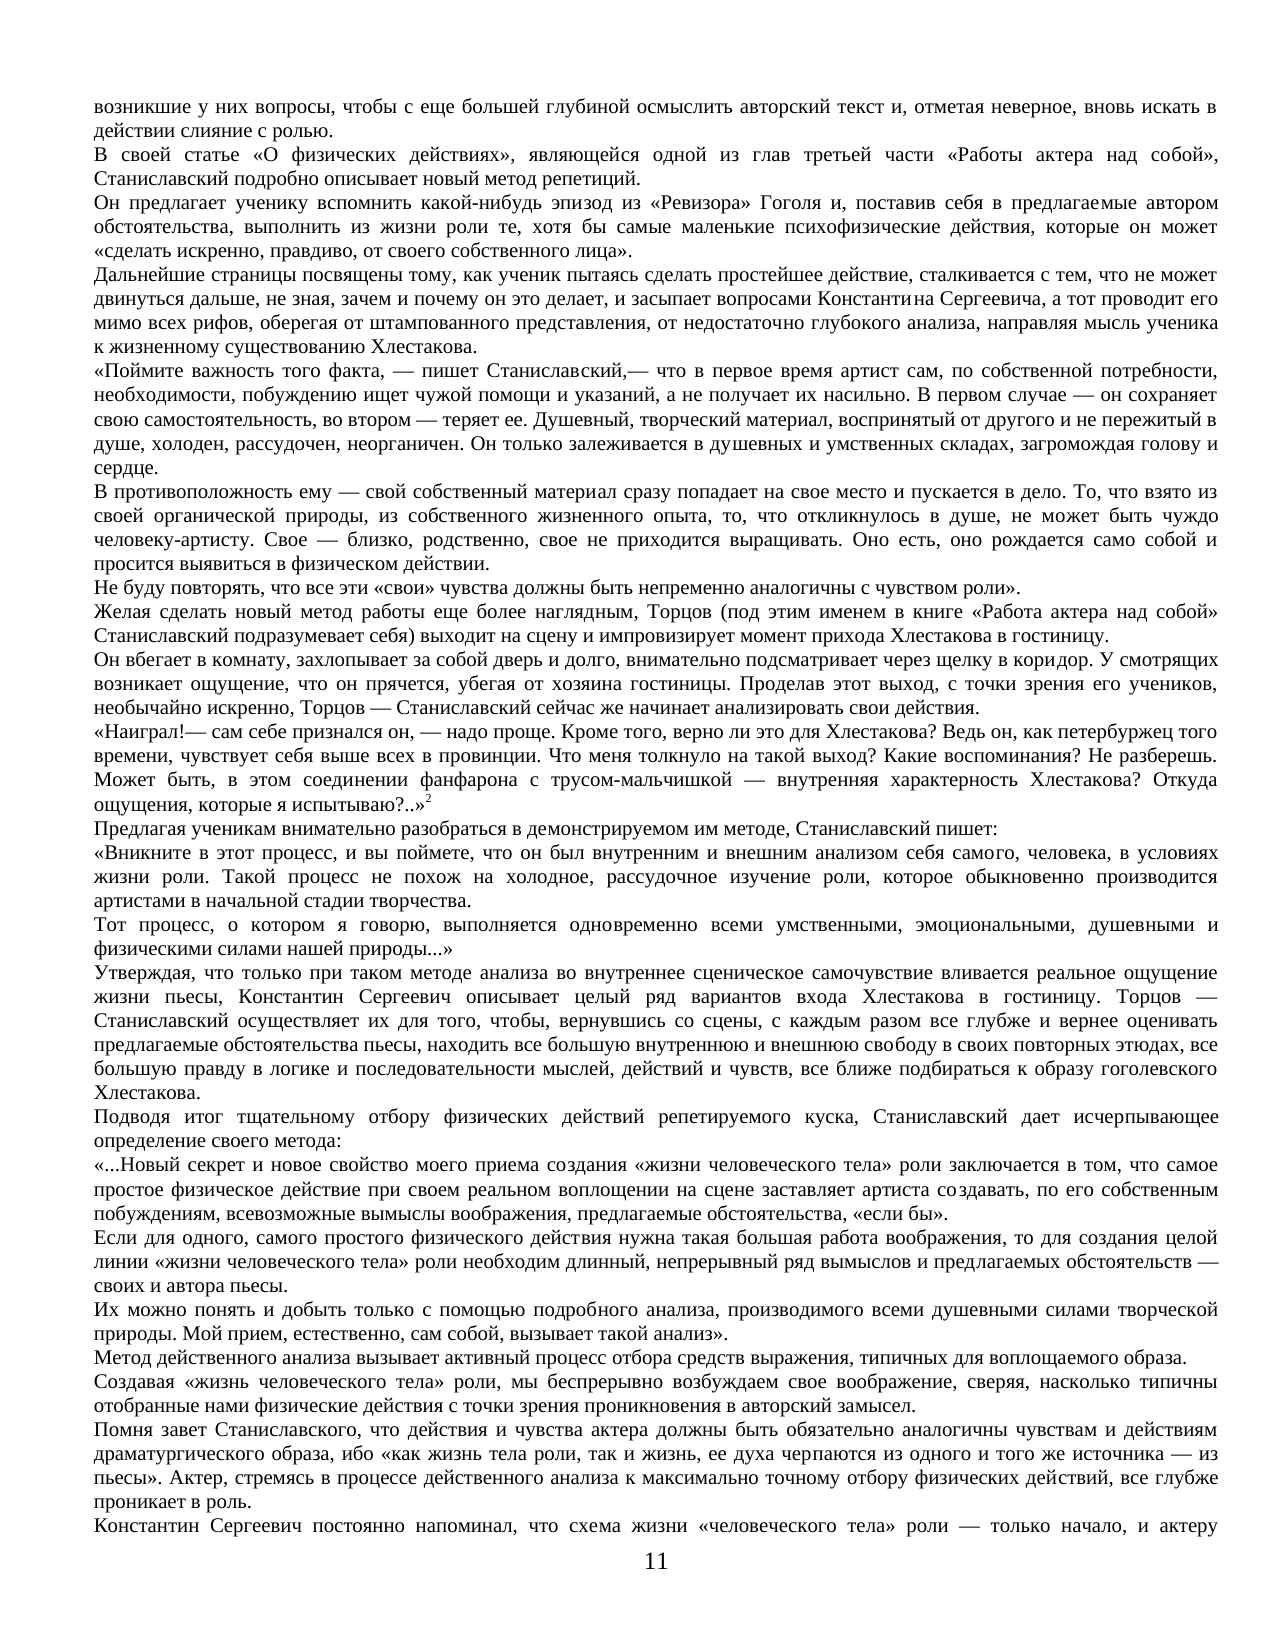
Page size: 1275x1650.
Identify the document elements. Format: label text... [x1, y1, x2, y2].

text Метод действенного анализа вызывает активный процесс отбора средств выражения, типичных для воплощаемого образа. [94, 1345, 1219, 1369]
text Желая сделать новый метод работы еще более наглядным, Торцов (под этим именем в книге «Работа актера над собой» Станиславский подразумевает себя) выходит на сцену и импровизирует момент прихода Хлестакова в гостиницу. [94, 599, 1219, 647]
text Не буду повторять, что все эти «свои» чувства должны быть непременно аналогичны с чувством роли». [94, 575, 1219, 599]
text В своей статье «О физических действиях», являющейся одной из глав третьей части «Работы актера над собой», Станиславский подробно описывает новый метод репетиций. [94, 142, 1219, 190]
text Дальнейшие страницы посвящены тому, как ученик пытаясь сделать простейшее действие, сталкивается с тем, что не может двинуться дальше, не зная, зачем и почему он это делает, и засыпает вопросами Константина Сергеевича, а тот проводит его мимо всех рифов, оберегая от штампованного представления, от недостаточно глубокого анализа, направляя мысль ученика к жизненному существованию Хлестакова. [94, 262, 1219, 358]
text Если для одного, самого простого физического действия нужна такая большая работа воображения, то для создания целой линии «жизни человеческого тела» роли необходим длинный, непрерывный ряд вымыслов и предлагаемых обстоятельств — своих и автора пьесы. [94, 1224, 1219, 1297]
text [94, 94, 1219, 142]
text Их можно понять и добыть только с помощью подробного анализа, производимого всеми душевными силами творческой природы. Мой прием, естественно, сам собой, вызывает такой анализ». [94, 1297, 1219, 1345]
text Подводя итог тщательному отбору физических действий репетируемого куска, Станиславский дает исчерпывающее определение своего метода: [94, 1104, 1219, 1152]
text Помня завет Станиславского, что действия и чувства актера должны быть обязательно аналогичны чувствам и действиям драматургического образа, ибо «как жизнь тела роли, так и жизнь, ее духа черпаются из одного и того же источника — из пьесы». Актер, стремясь в процессе действенного анализа к максимально точному отбору физических действий, все глубже проникает в роль. [94, 1417, 1219, 1513]
text «Вникните в этот процесс, и вы поймете, что он был внутренним и внешним анализом себя самого, человека, в условиях жизни роли. Такой процесс не похож на холодное, рассудочное изучение роли, которое обыкновенно производится артистами в начальной стадии творчества. [94, 839, 1219, 912]
text «Поймите важность того факта, — пишет Станиславский,— что в первое время артист сам, по собственной потребности, необходимости, побуждению ищет чужой помощи и указаний, а не получает их насильно. В первом случае — он сохраняет свою самостоятельность, во втором — теряет ее. Душевный, творческий материал, воспринятый от другого и не пережитый в душе, холоден, рассудочен, неорганичен. Он только залеживается в душевных и умственных складах, загромождая голову и сердце. [94, 358, 1219, 479]
text «Наиграл!— сам себе признался он, — надо проще. Кроме того, верно ли это для Хлестакова? Ведь он, как петербуржец того времени, чувствует себя выше всех в провинции. Что меня толкнуло на такой выход? Какие воспоминания? Не разберешь. Может быть, в этом соединении фанфарона с трусом-мальчишкой — внутренняя характерность Хлестакова? Откуда ощущения, которые я испытываю?..»2 [94, 719, 1219, 816]
text Он предлагает ученику вспомнить какой-нибудь эпизод из «Ревизора» Гоголя и, поставив себя в предлагаемые автором обстоятельства, выполнить из жизни роли те, хотя бы самые маленькие психофизические действия, которые он может «сделать искренно, правдиво, от своего собственного лица». [94, 190, 1219, 262]
text Создавая «жизнь человеческого тела» роли, мы беспрерывно возбуждаем свое воображение, сверяя, насколько типичны отобранные нами физические действия с точки зрения проникновения в авторский замысел. [94, 1369, 1219, 1417]
text Он вбегает в комнату, захлопывает за собой дверь и долго, внимательно подсматривает через щелку в коридор. У смотрящих возникает ощущение, что он прячется, убегая от хозяина гостиницы. Проделав этот выход, с точки зрения его учеников, необычайно искренно, Торцов — Станиславский сейчас же начинает анализировать свои действия. [94, 647, 1219, 719]
text Утверждая, что только при таком методе анализа во внутреннее сценическое самочувствие вливается реальное ощущение жизни пьесы, Константин Сергеевич описывает целый ряд вариантов входа Хлестакова в гостиницу. Торцов — Станиславский осуществляет их для того, чтобы, вернувшись со сцены, с каждым разом все глубже и вернее оценивать предлагаемые обстоятельства пьесы, находить все большую внутреннюю и внешнюю свободу в своих повторных этюдах, все большую правду в логике и последовательности мыслей, действий и чувств, все ближе подбираться к образу гоголевского Хлестакова. [94, 960, 1219, 1104]
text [94, 1513, 1219, 1537]
text В противоположность ему — свой собственный материал сразу попадает на свое место и пускается в дело. То, что взято из своей органической природы, из собственного жизненного опыта, то, что откликнулось в душе, не может быть чуждо человеку-артисту. Свое — близко, родственно, свое не приходится выращивать. Оно есть, оно рождается само собой и просится выявиться в физическом действии. [94, 479, 1219, 575]
text «...Новый секрет и новое свойство моего приема создания «жизни человеческого тела» роли заключается в том, что самое простое физическое действие при своем реальном воплощении на сцене заставляет артиста создавать, по его собственным побуждениям, всевозможные вымыслы воображения, предлагаемые обстоятельства, «если бы». [94, 1152, 1219, 1224]
text Предлагая ученикам внимательно разобраться в демонстрируемом им методе, Станиславский пишет: [94, 816, 1219, 839]
text Тот процесс, о котором я говорю, выполняется одновременно всеми умственными, эмоциональными, душевными и физическими силами нашей природы...» [94, 912, 1219, 960]
